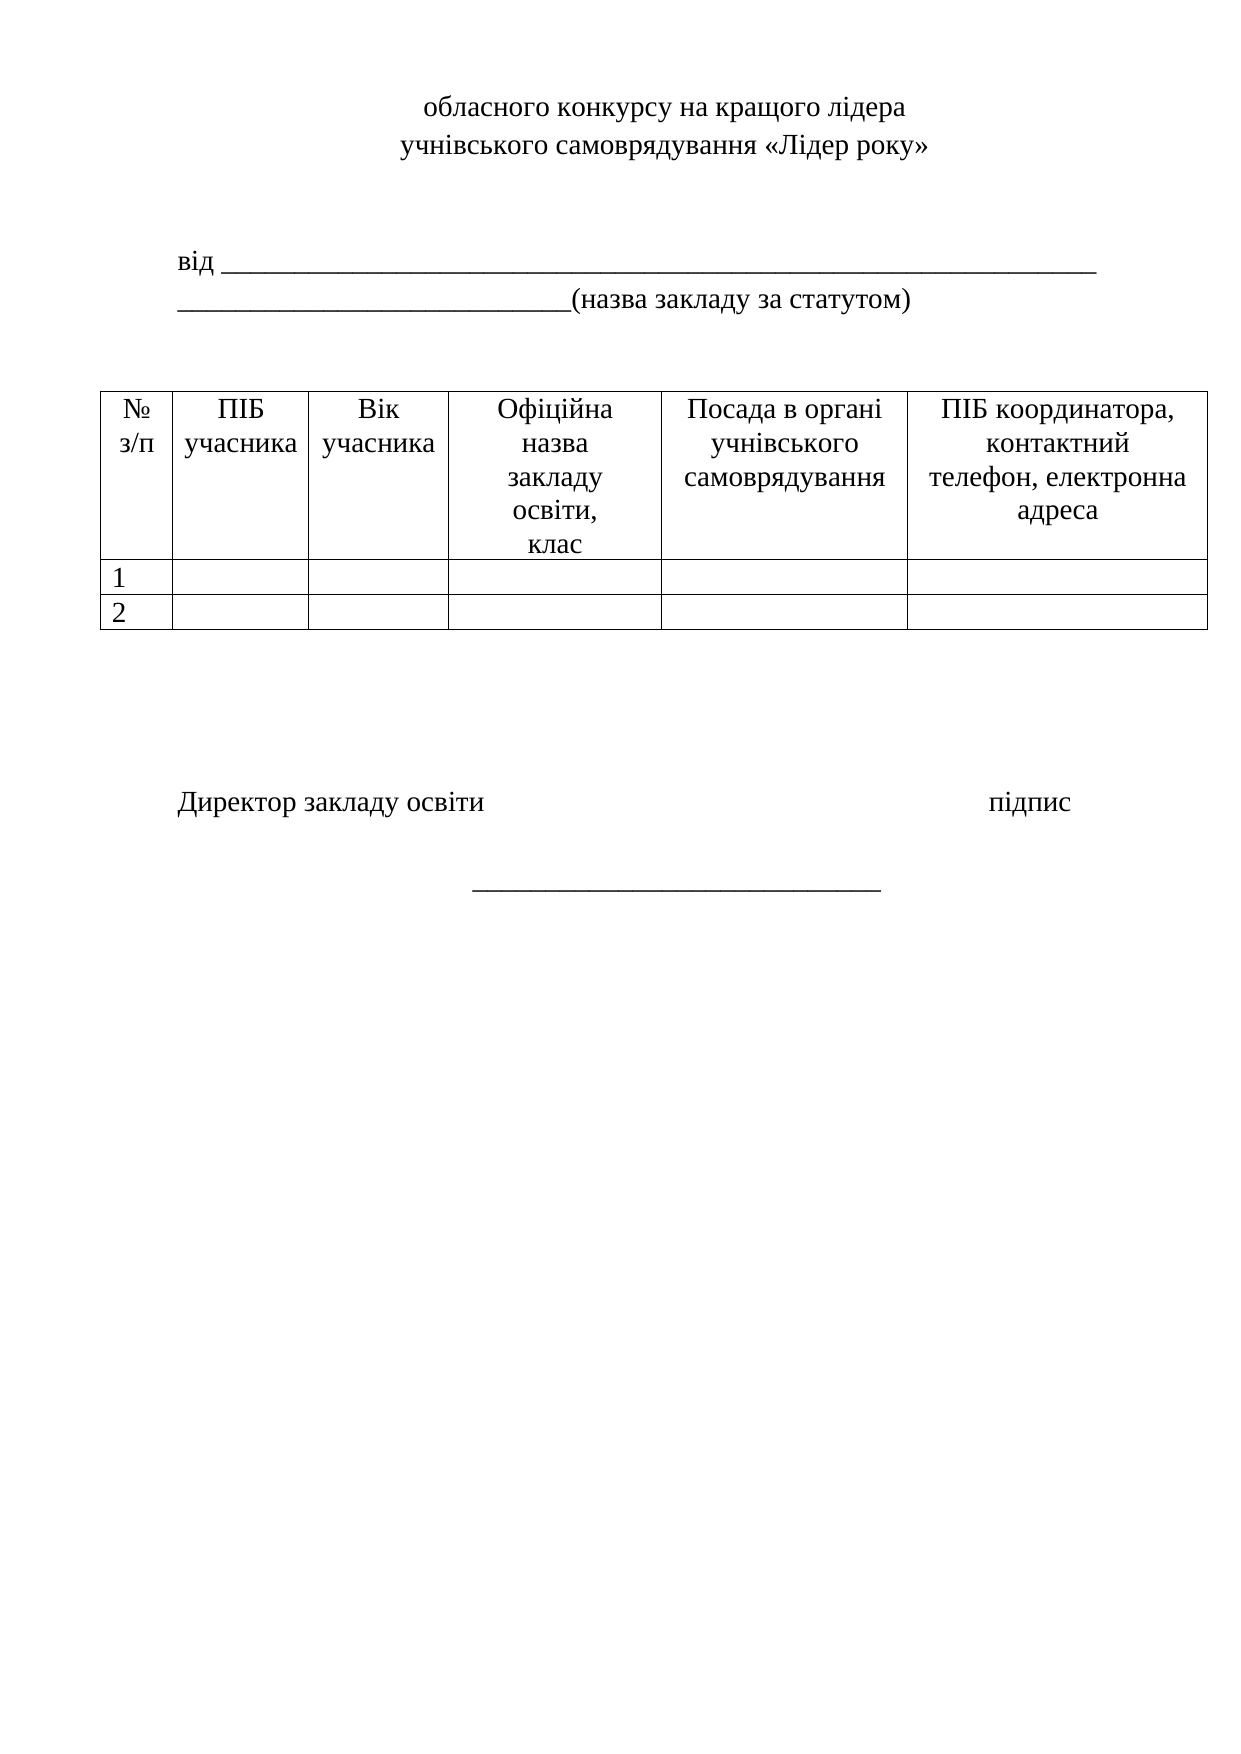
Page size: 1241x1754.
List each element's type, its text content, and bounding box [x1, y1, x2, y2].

table_cell 2 [101, 595, 172, 628]
list учнівського самоврядування «Лідер року» [177, 127, 1152, 161]
table_header ПІБ учасника [173, 392, 308, 559]
table_cell [309, 560, 448, 594]
table_header ПІБ координатора, контактний телефон, електронна адреса [908, 392, 1207, 559]
table_header Посада в органі учнівського самоврядування [662, 392, 907, 559]
list ____________________________ [398, 861, 1152, 894]
table_cell [662, 595, 907, 628]
table_header Офіційна назва закладу освіти, клас [449, 392, 661, 559]
list Директор закладу освіти підпис [177, 784, 1152, 817]
table_cell [173, 560, 308, 594]
list ___________________________(назва закладу за статутом) [177, 281, 1152, 315]
table_cell [908, 595, 1207, 628]
table_cell [449, 560, 661, 594]
table_cell [662, 560, 907, 594]
table_cell [908, 560, 1207, 594]
table_header № з/п [101, 392, 172, 559]
table_cell [309, 595, 448, 628]
table_cell 1 [101, 560, 172, 594]
table_header Вік учасника [309, 392, 448, 559]
table_cell [449, 595, 661, 628]
list обласного конкурсу на кращого лідера [177, 89, 1152, 122]
table_cell [173, 595, 308, 628]
list від ____________________________________________________________ [177, 243, 1152, 276]
